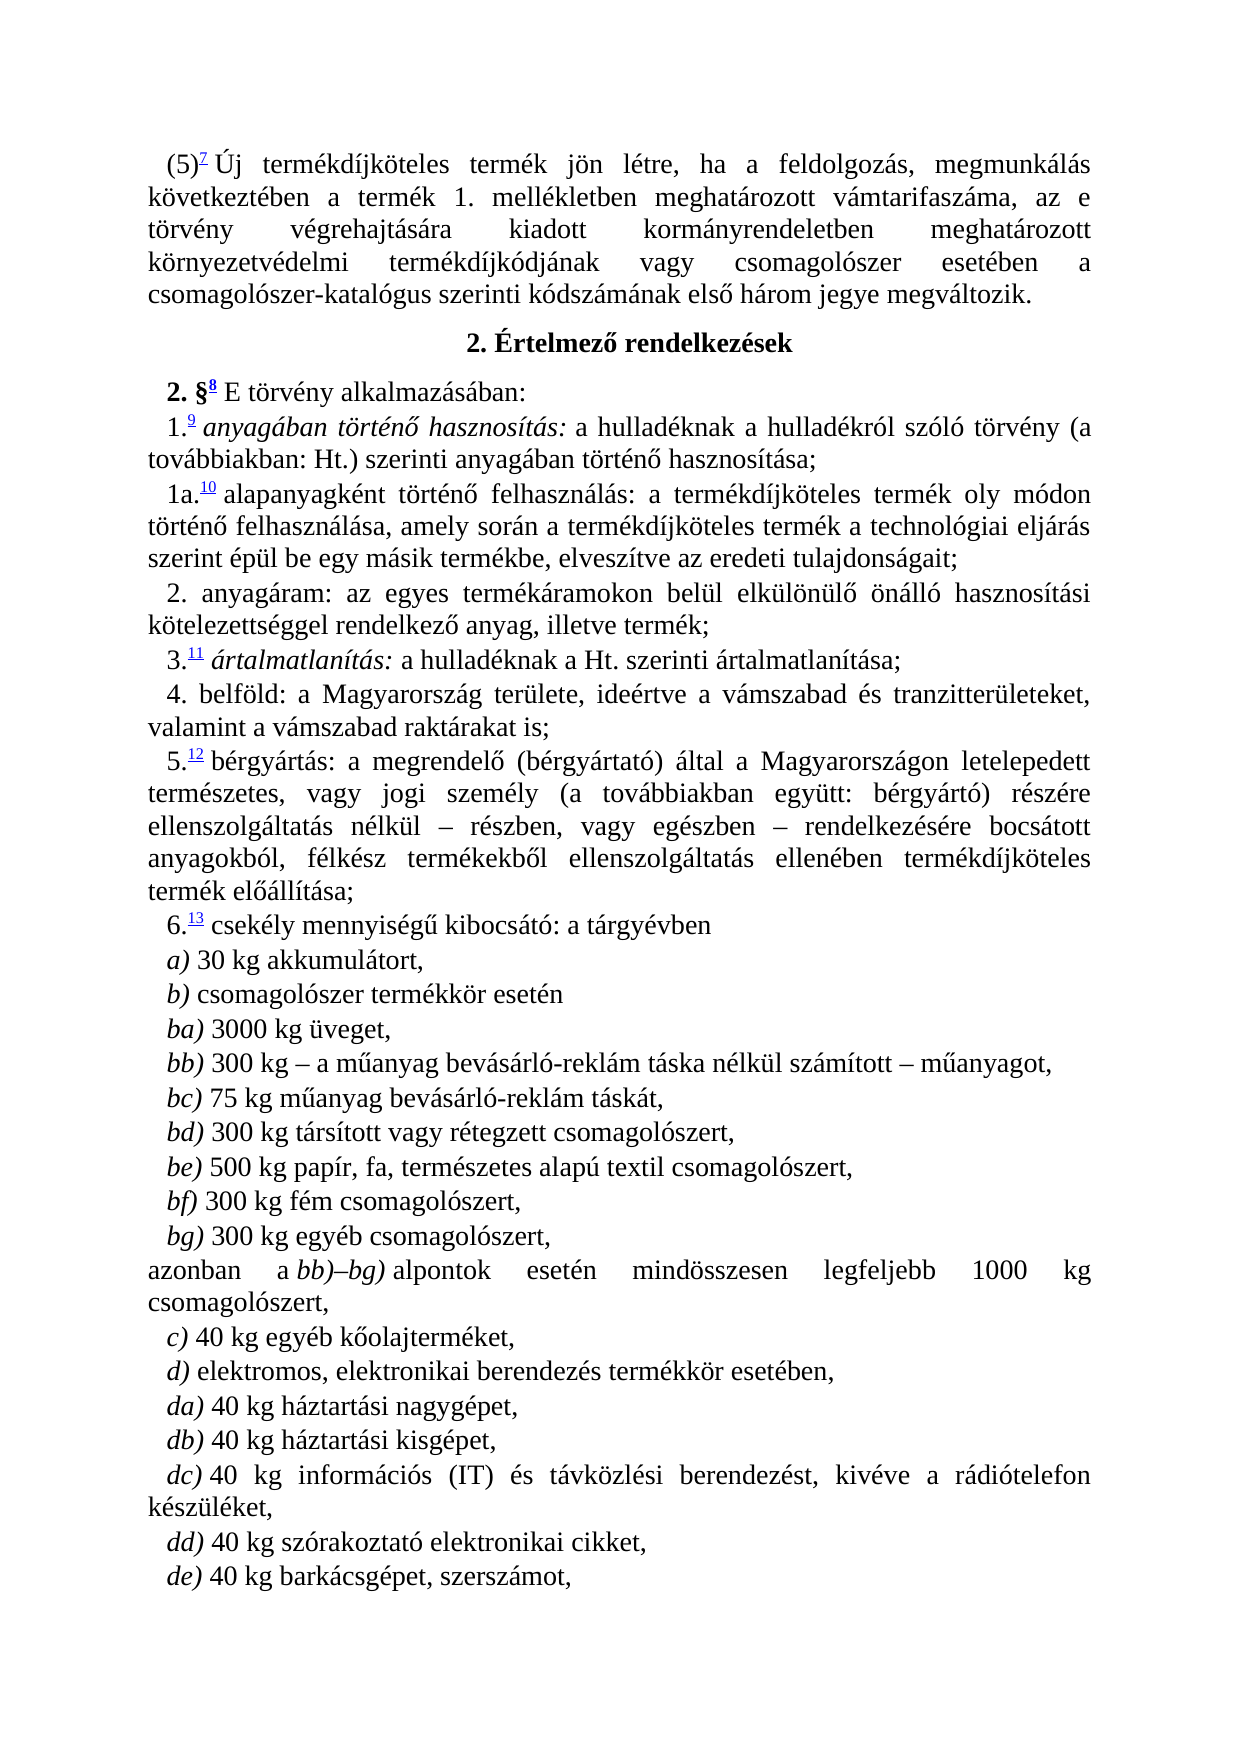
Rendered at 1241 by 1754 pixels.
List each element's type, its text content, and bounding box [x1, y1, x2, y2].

text 2. §8 E törvény alkalmazásában: [148, 375, 1093, 408]
text c) 40 kg egyéb kőolajterméket, [148, 1320, 1093, 1352]
text dd) 40 kg szórakoztató elektronikai cikket, [148, 1525, 1093, 1557]
text 3.11 ártalmatlanítás: a hulladéknak a Ht. szerinti ártalmatlanítása; [148, 643, 1093, 675]
text d) elektromos, elektronikai berendezés termékkör esetében, [148, 1354, 1093, 1387]
text bf) 300 kg fém csomagolószert, [148, 1184, 1093, 1216]
text 1.9 anyagában történő hasznosítás: a hulladéknak a hulladékról szóló törvény (a továbbiakban: Ht.) szerinti anyagában történő hasznosítása; [148, 410, 1093, 474]
text be) 500 kg papír, fa, természetes alapú textil csomagolószert, [148, 1149, 1093, 1182]
text 4. belföld: a Magyarország területe, ideértve a vámszabad és tranzitterületeket, valamint a vámszabad raktárakat is; [148, 677, 1093, 742]
text 1a.10 alapanyagként történő felhasználás: a termékdíjköteles termék oly módon történő felhasználása, amely során a termékdíjköteles termék a technológiai eljárás szerint épül be egy másik termékbe, elveszítve az eredeti tulajdonságait; [148, 477, 1093, 574]
text b) csomagolószer termékkör esetén [148, 977, 1093, 1009]
text 6.13 csekély mennyiségű kibocsátó: a tárgyévben [148, 908, 1093, 941]
text ba) 3000 kg üveget, [148, 1012, 1093, 1044]
text 5.12 bérgyártás: a megrendelő (bérgyártató) által a Magyarországon letelepedett természetes, vagy jogi személy (a továbbiakban együtt: bérgyártó) részére ellenszolgáltatás nélkül – részben, vagy egészben – rendelkezésére bocsátott anyagokból, félkész termékekből ellenszolgáltatás ellenében termékdíjköteles termék előállítása; [148, 744, 1093, 906]
text bb) 300 kg – a műanyag bevásárló-reklám táska nélkül számított – műanyagot, [148, 1046, 1093, 1078]
text db) 40 kg háztartási kisgépet, [148, 1423, 1093, 1456]
text bg) 300 kg egyéb csomagolószert, [148, 1218, 1093, 1251]
text da) 40 kg háztartási nagygépet, [148, 1389, 1093, 1421]
text bc) 75 kg műanyag bevásárló-reklám táskát, [148, 1081, 1093, 1113]
text 2. Értelmező rendelkezések [148, 326, 1093, 359]
text azonban a bb)–bg) alpontok esetén mindösszesen legfeljebb 1000 kg csomagolószert, [148, 1253, 1093, 1318]
text 2. anyagáram: az egyes termékáramokon belül elkülönülő önálló hasznosítási kötelezettséggel rendelkező anyag, illetve termék; [148, 576, 1093, 641]
text de) 40 kg barkácsgépet, szerszámot, [148, 1559, 1093, 1592]
text dc) 40 kg információs (IT) és távközlési berendezést, kivéve a rádiótelefon készüléket, [148, 1458, 1093, 1523]
text bd) 300 kg társított vagy rétegzett csomagolószert, [148, 1115, 1093, 1147]
text (5)7 Új termékdíjköteles termék jön létre, ha a feldolgozás, megmunkálás következtében a termék 1. mellékletben meghatározott vámtarifaszáma, az e törvény végrehajtására kiadott kormányrendeletben meghatározott környezetvédelmi termékdíjkódjának vagy csomagolószer esetében a csomagolószer-katalógus szerinti kódszámának első három jegye megváltozik. [148, 148, 1093, 309]
text a) 30 kg akkumulátort, [148, 943, 1093, 975]
